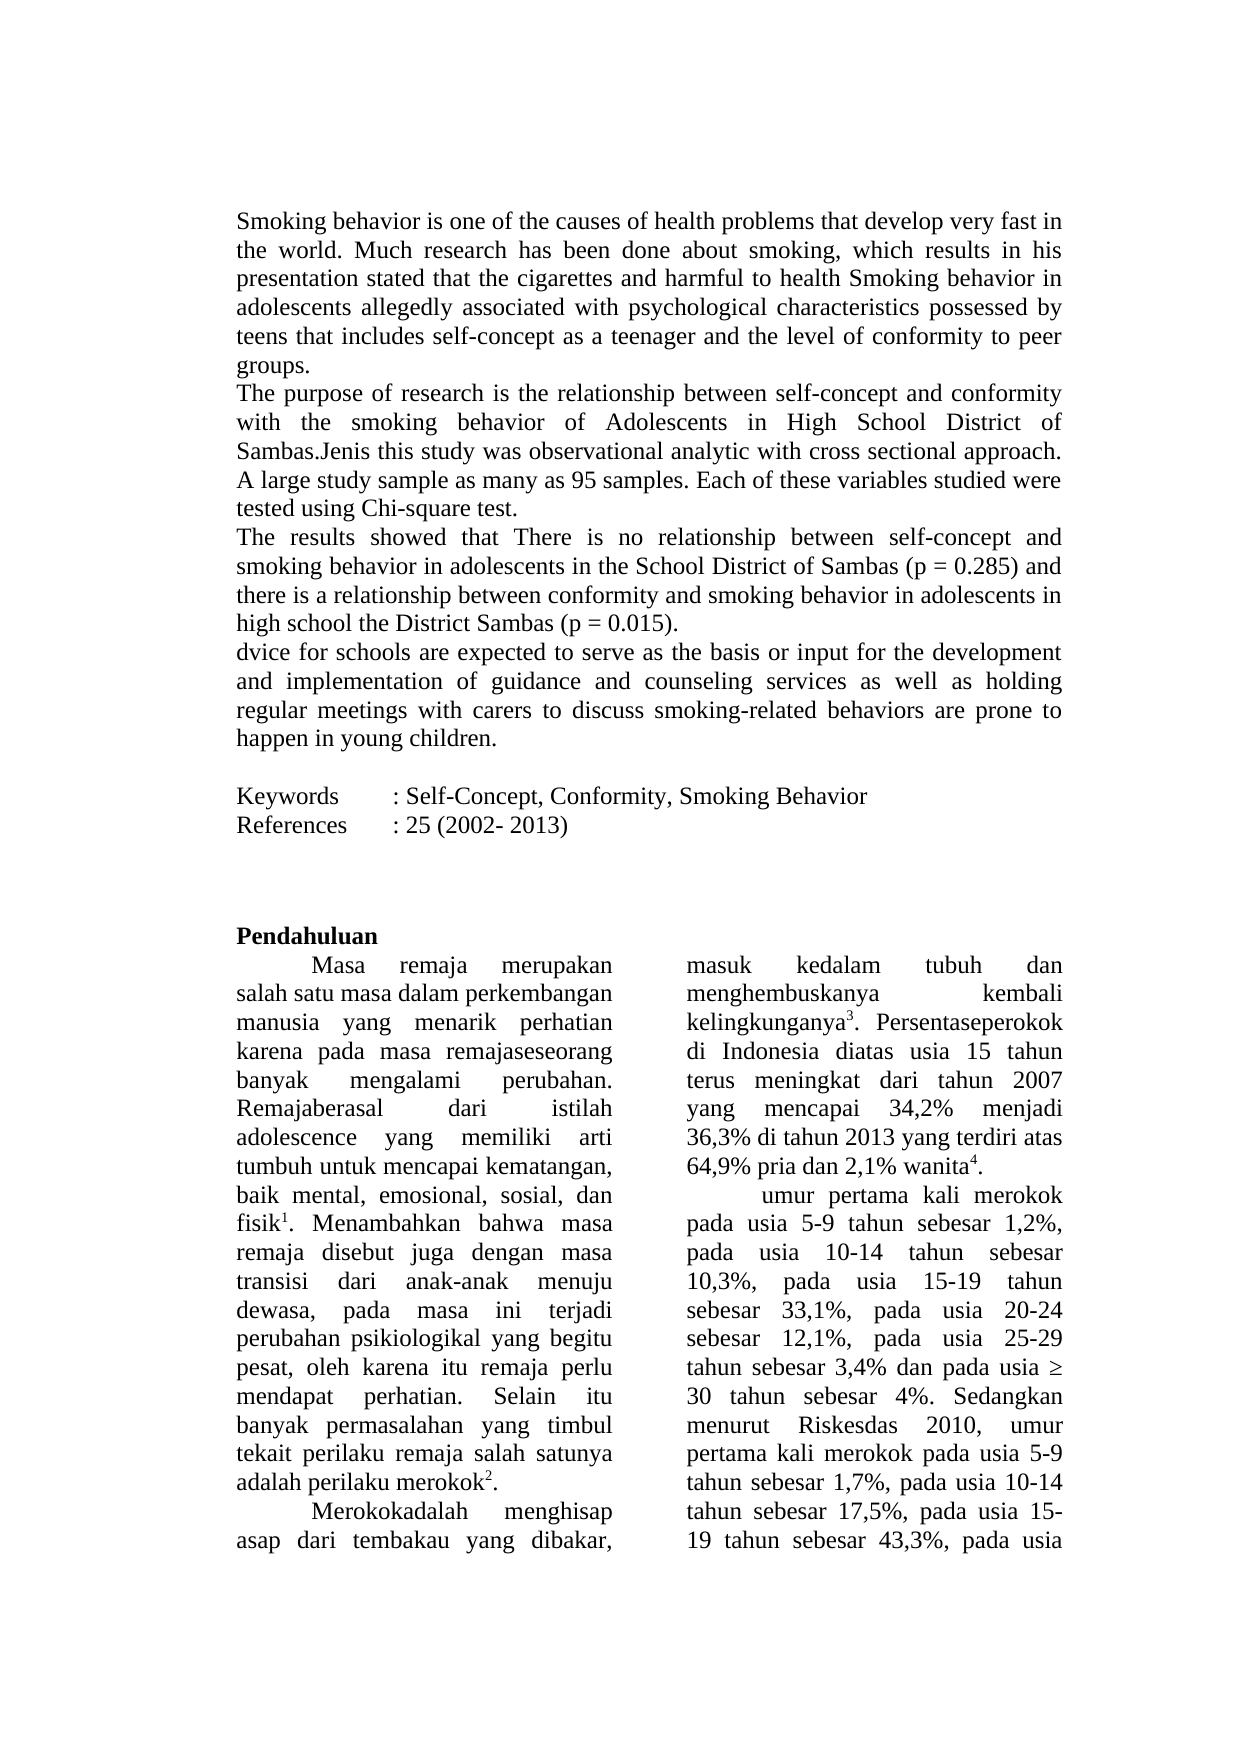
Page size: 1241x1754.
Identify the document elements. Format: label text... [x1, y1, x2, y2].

text Merokokadalah menghisap asap dari tembakau yang dibakar, masuk kedalam tubuh dan menghembuskanya kembali kelingkunganya3. Persentaseperokok di Indonesia diatas usia 15 tahun terus meningkat dari tahun 2007 yang mencapai 34,2% menjadi 36,3% di tahun 2013 yang terdiri atas 64,9% pria dan 2,1% wanita4. [686, 950, 1063, 1180]
text Pendahuluan [236, 921, 1063, 950]
text Smoking behavior is one of the causes of health problems that develop very fast in the world. Much research has been done about smoking, which results in his presentation stated that the cigarettes and harmful to health Smoking behavior in adolescents allegedly associated with psychological characteristics possessed by teens that includes self-concept as a teenager and the level of conformity to peer groups. The purpose of research is the relationship between self-concept and conformity with the smoking behavior of Adolescents in High School District of Sambas.Jenis this study was observational analytic with cross sectional approach. A large study sample as many as 95 samples. Each of these variables studied were tested using Chi-square test. [236, 206, 1063, 522]
text dvice for schools are expected to serve as the basis or input for the development and implementation of guidance and counseling services as well as holding regular meetings with carers to discuss smoking-related behaviors are prone to happen in young children. [236, 637, 1063, 752]
text Keywords : Self-Concept, Conformity, Smoking Behavior [236, 752, 1063, 810]
text The results showed that There is no relationship between self-concept and smoking behavior in adolescents in the School District of Sambas (p = 0.285) and there is a relationship between conformity and smoking behavior in adolescents in high school the District Sambas (p = 0.015). [236, 522, 1063, 637]
text Merokokadalah menghisap asap dari tembakau yang dibakar, masuk kedalam tubuh dan menghembuskanya kembali kelingkunganya3. Persentaseperokok di Indonesia diatas usia 15 tahun terus meningkat dari tahun 2007 yang mencapai 34,2% menjadi 36,3% di tahun 2013 yang terdiri atas 64,9% pria dan 2,1% wanita4. [236, 1496, 613, 1553]
text References : 25 (2002- 2013) [236, 810, 1063, 838]
text Masa remaja merupakan salah satu masa dalam perkembangan manusia yang menarik perhatian karena pada masa remajaseseorang banyak mengalami perubahan. Remajaberasal dari istilah adolescence yang memiliki arti tumbuh untuk mencapai kematangan, baik mental, emosional, sosial, dan fisik1. Menambahkan bahwa masa remaja disebut juga dengan masa transisi dari anak-anak menuju dewasa, pada masa ini terjadi perubahan psikiologikal yang begitu pesat, oleh karena itu remaja perlu mendapat perhatian. Selain itu banyak permasalahan yang timbul tekait perilaku remaja salah satunya adalah perilaku merokok2. [236, 950, 613, 1496]
